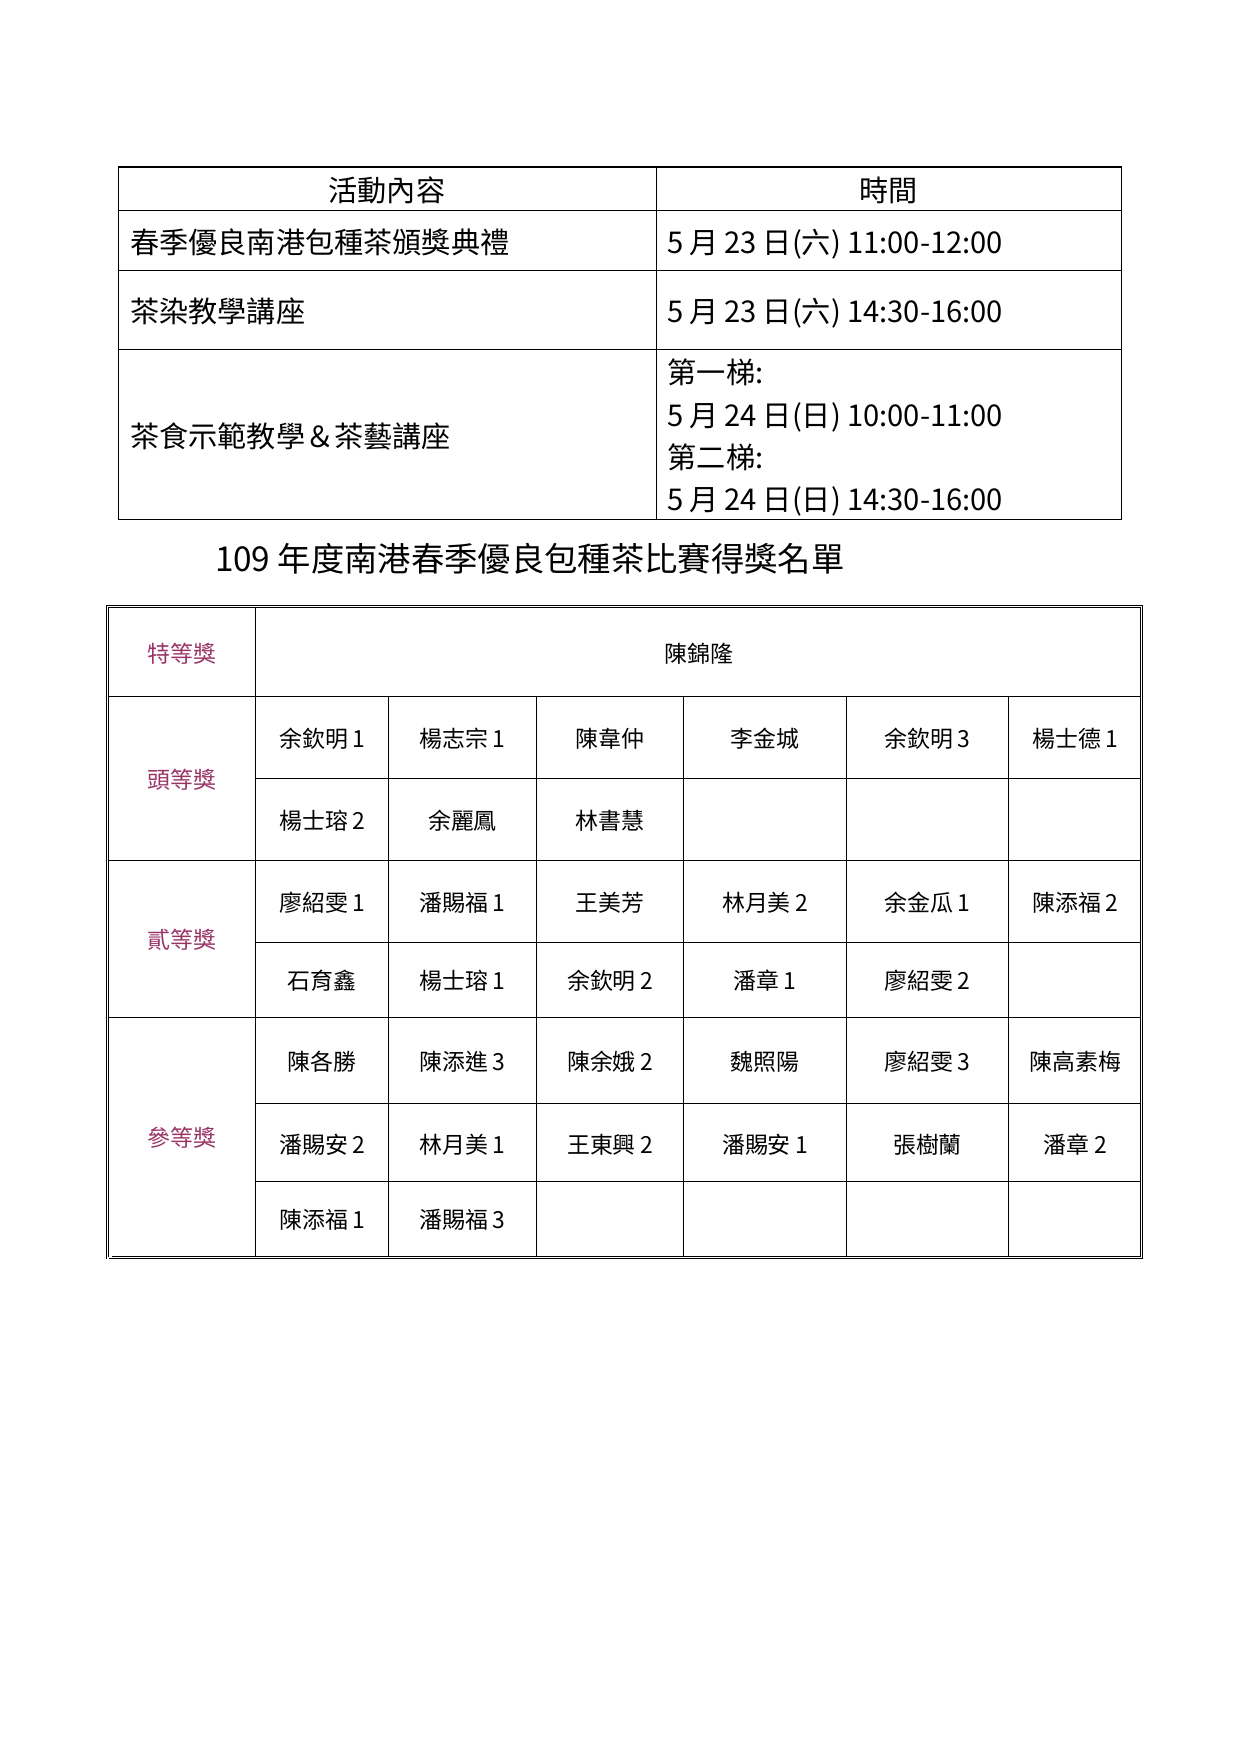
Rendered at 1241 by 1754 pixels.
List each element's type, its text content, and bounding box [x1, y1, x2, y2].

table_cell [847, 779, 1008, 860]
table_cell 潘賜安1 [684, 1104, 846, 1181]
table_cell 5月23日(六) 14:30-16:00 [657, 271, 1121, 349]
table_cell 石育鑫 [256, 943, 388, 1017]
table_cell 參等獎 [109, 1018, 255, 1256]
table_cell 王東興2 [537, 1104, 683, 1181]
table_cell 春季優良南港包種茶頒獎典禮 [119, 211, 656, 270]
table_cell 魏照陽 [684, 1018, 846, 1103]
table_cell [684, 1182, 846, 1256]
table_cell [1009, 1182, 1140, 1256]
table_cell 茶染教學講座 [119, 271, 656, 349]
table_cell 陳余娥2 [537, 1018, 683, 1103]
table_cell [847, 1182, 1008, 1256]
table_cell 余金瓜1 [847, 861, 1008, 942]
table_cell 楊士瑢1 [389, 943, 536, 1017]
table_cell 陳添進3 [389, 1018, 536, 1103]
table_header 時間 [657, 168, 1121, 210]
table_cell 楊士瑢2 [256, 779, 388, 860]
table_cell 廖紹雯1 [256, 861, 388, 942]
table_cell 廖紹雯3 [847, 1018, 1008, 1103]
table_cell 陳韋仲 [537, 697, 683, 778]
table_cell 李金城 [684, 697, 846, 778]
table_cell 楊士德1 [1009, 697, 1140, 778]
table_cell 余欽明3 [847, 697, 1008, 778]
table_cell 余欽明1 [256, 697, 388, 778]
table_cell [1009, 779, 1140, 860]
table_cell 潘章2 [1009, 1104, 1140, 1181]
table_cell 第一梯: 5月24日(日) 10:00-11:00 第二梯: 5月24日(日) 14:30-16:00 [657, 350, 1121, 519]
table_cell [684, 779, 846, 860]
table_cell 林月美1 [389, 1104, 536, 1181]
table_cell 林書慧 [537, 779, 683, 860]
table_cell 潘賜福1 [389, 861, 536, 942]
table_cell 陳高素梅 [1009, 1018, 1140, 1103]
table_cell 陳添福1 [256, 1182, 388, 1256]
table_cell 5月23日(六) 11:00-12:00 [657, 211, 1121, 270]
table_cell 貳等獎 [109, 861, 255, 1017]
table_cell 余麗鳳 [389, 779, 536, 860]
table_cell 潘賜福3 [389, 1182, 536, 1256]
table_cell [1009, 943, 1140, 1017]
table_cell 林月美2 [684, 861, 846, 942]
table_cell 王美芳 [537, 861, 683, 942]
table_cell 潘章1 [684, 943, 846, 1017]
table_cell 陳添福2 [1009, 861, 1140, 942]
table_cell 頭等獎 [109, 697, 255, 860]
table_cell 楊志宗1 [389, 697, 536, 778]
table_header 特等獎 [109, 608, 255, 696]
table_cell 陳各勝 [256, 1018, 388, 1103]
table_cell 潘賜安2 [256, 1104, 388, 1181]
table_cell 廖紹雯2 [847, 943, 1008, 1017]
text 109年度南港春季優良包種茶比賽得獎名單 [118, 533, 1122, 581]
table_header 陳錦隆 [256, 608, 1140, 696]
table_header 活動內容 [119, 168, 656, 210]
table_cell [537, 1182, 683, 1256]
table_cell 余欽明2 [537, 943, 683, 1017]
table_cell 張樹蘭 [847, 1104, 1008, 1181]
table_cell 茶食示範教學＆茶藝講座 [119, 350, 656, 519]
